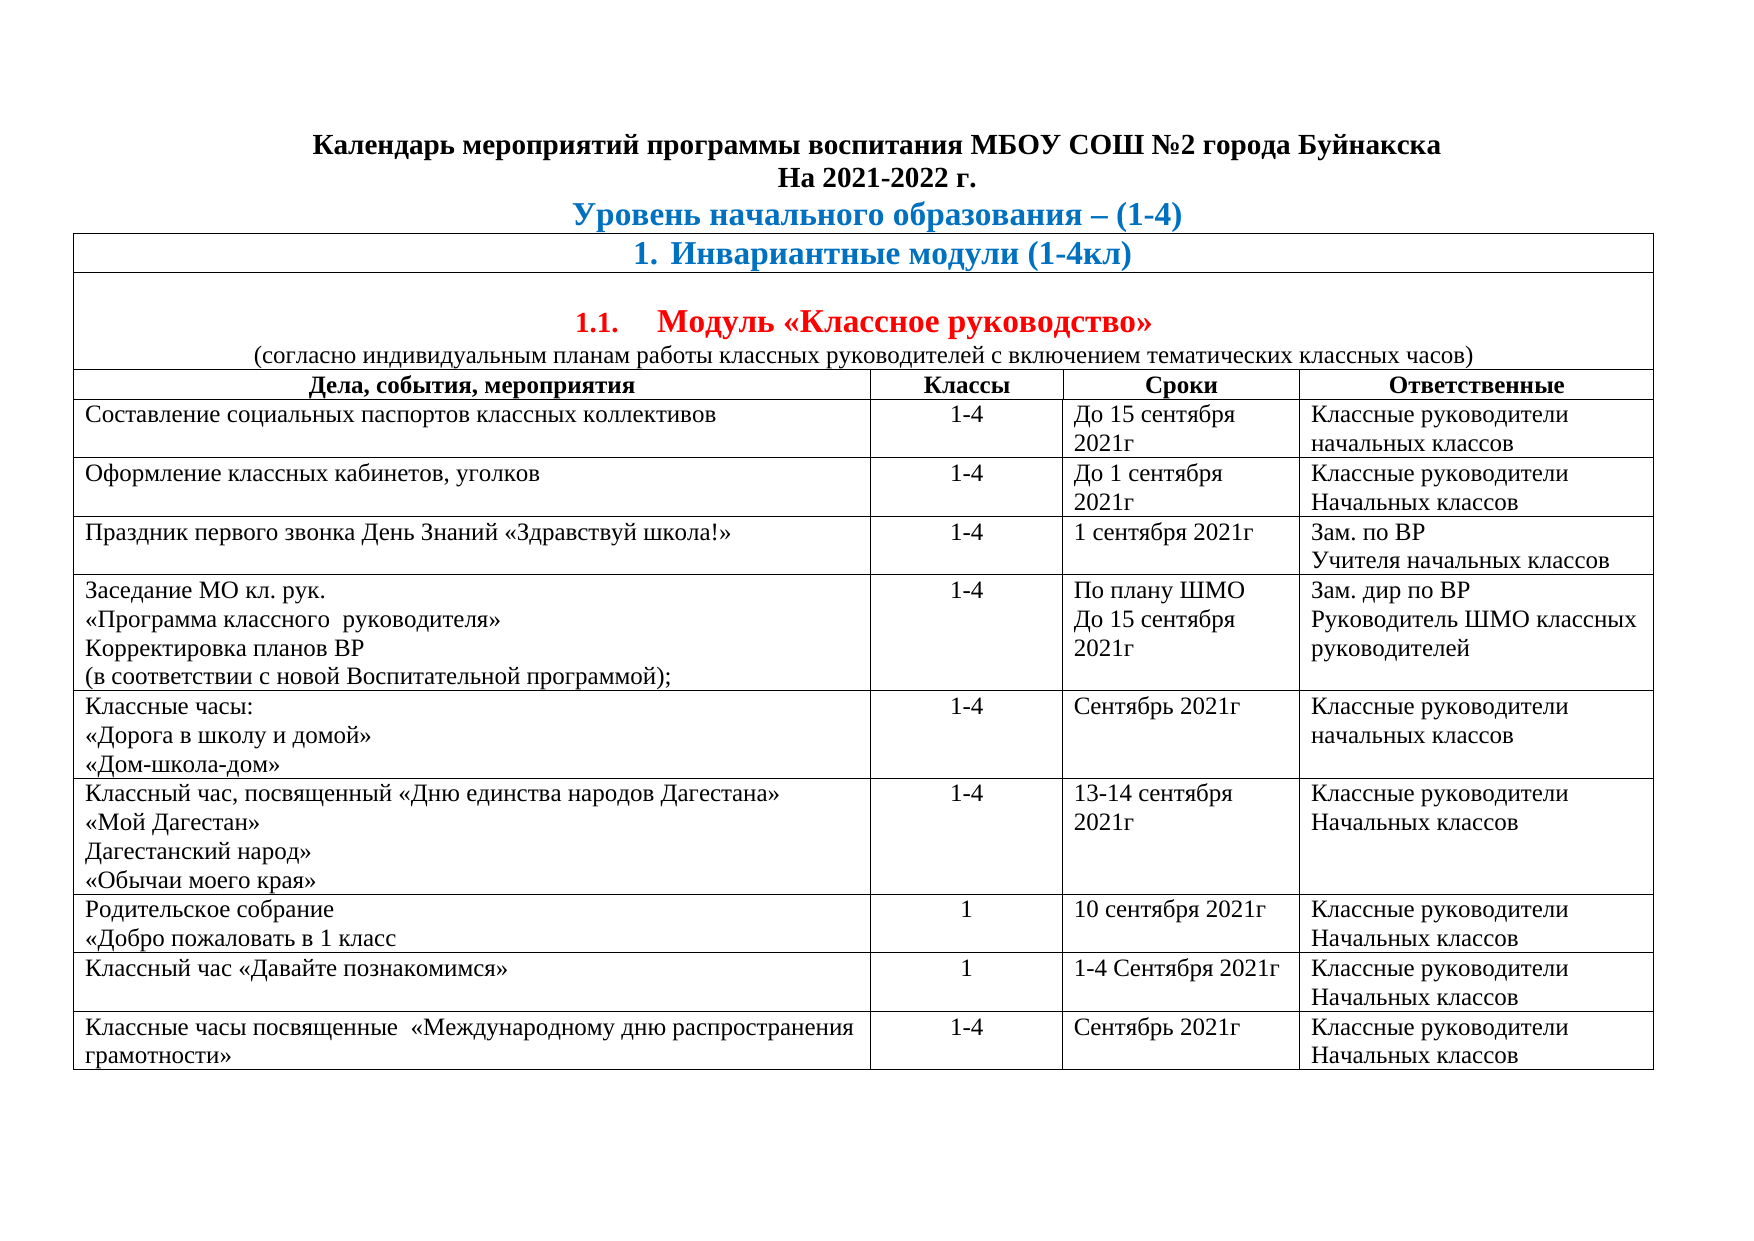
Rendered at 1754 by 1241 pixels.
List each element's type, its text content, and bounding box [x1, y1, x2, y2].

table_cell Родительское собрание «Добро пожаловать в 1 класс [74, 895, 870, 952]
table_cell 1 сентября 2021г [1063, 517, 1299, 574]
table_cell До 1 сентября 2021г [1063, 458, 1299, 516]
table_cell Классные руководители начальных классов [1300, 691, 1653, 777]
table_cell Модуль «Классное руководство» (согласно индивидуальным планам работы классных руководителей с включением тематических классных часов) [74, 273, 1653, 369]
table_cell 1 [871, 895, 1062, 952]
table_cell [1300, 1012, 1653, 1069]
table_cell 13-14 сентября 2021г [1063, 779, 1299, 893]
table_cell До 15 сентября 2021г [1063, 400, 1299, 457]
table_cell Классные руководители начальных классов [1300, 400, 1653, 457]
table_cell Дела, события, мероприятия [74, 370, 870, 398]
table_cell Сроки [1064, 370, 1299, 398]
table_cell Классы [871, 370, 1063, 398]
table_cell Классный час «Давайте познакомимся» [74, 953, 870, 1011]
table_cell Заседание МО кл. рук. «Программа классного руководителя» Корректировка планов ВР (в соответствии с новой Воспитательной программой); [74, 575, 870, 690]
table_cell 1-4 Сентября 2021г [1063, 953, 1299, 1011]
table_cell Ответственные [1300, 370, 1653, 398]
text Календарь мероприятий программы воспитания МБОУ СОШ №2 города Буйнакска [118, 127, 1636, 161]
text Уровень начального образования – (1-4) [118, 194, 1636, 232]
table_cell Классные руководители Начальных классов [1300, 779, 1653, 893]
table_header Инвариантные модули (1-4кл) [74, 234, 1653, 272]
table_cell Сентябрь 2021г [1063, 1012, 1299, 1069]
table_cell По плану ШМО До 15 сентября 2021г [1063, 575, 1299, 690]
table_cell 1-4 [871, 779, 1062, 893]
table_cell 1-4 [871, 517, 1062, 574]
table_cell 1-4 [871, 691, 1062, 777]
table_cell 10 сентября 2021г [1063, 895, 1299, 952]
table_cell Зам. дир по ВР Руководитель ШМО классных руководителей [1300, 575, 1653, 690]
table_cell Классные руководители Начальных классов [1300, 458, 1653, 516]
table_cell 1-4 [871, 400, 1062, 457]
table_cell 1-4 [871, 458, 1062, 516]
table_cell Классные руководители Начальных классов [1300, 895, 1653, 952]
table_cell 1-4 [871, 1012, 1062, 1069]
text На 2021-2022 г. [118, 161, 1636, 194]
table_cell Зам. по ВР Учителя начальных классов [1300, 517, 1653, 574]
table_cell Составление социальных паспортов классных коллективов [74, 400, 870, 457]
table_cell 1-4 [871, 575, 1062, 690]
table_cell Праздник первого звонка День Знаний «Здравствуй школа!» [74, 517, 870, 574]
table_cell Классный час, посвященный «Дню единства народов Дагестана» «Мой Дагестан» Дагестанский народ» «Обычаи моего края» [74, 779, 870, 893]
table_cell Классные часы посвященные «Международному дню распространения грамотности» [74, 1012, 870, 1069]
table_cell Классные часы: «Дорога в школу и домой» «Дом-школа-дом» [74, 691, 870, 777]
table_cell 1 [871, 953, 1062, 1011]
table_cell Сентябрь 2021г [1063, 691, 1299, 777]
table_cell Классные руководители Начальных классов [1300, 953, 1653, 1011]
table_cell Оформление классных кабинетов, уголков [74, 458, 870, 516]
